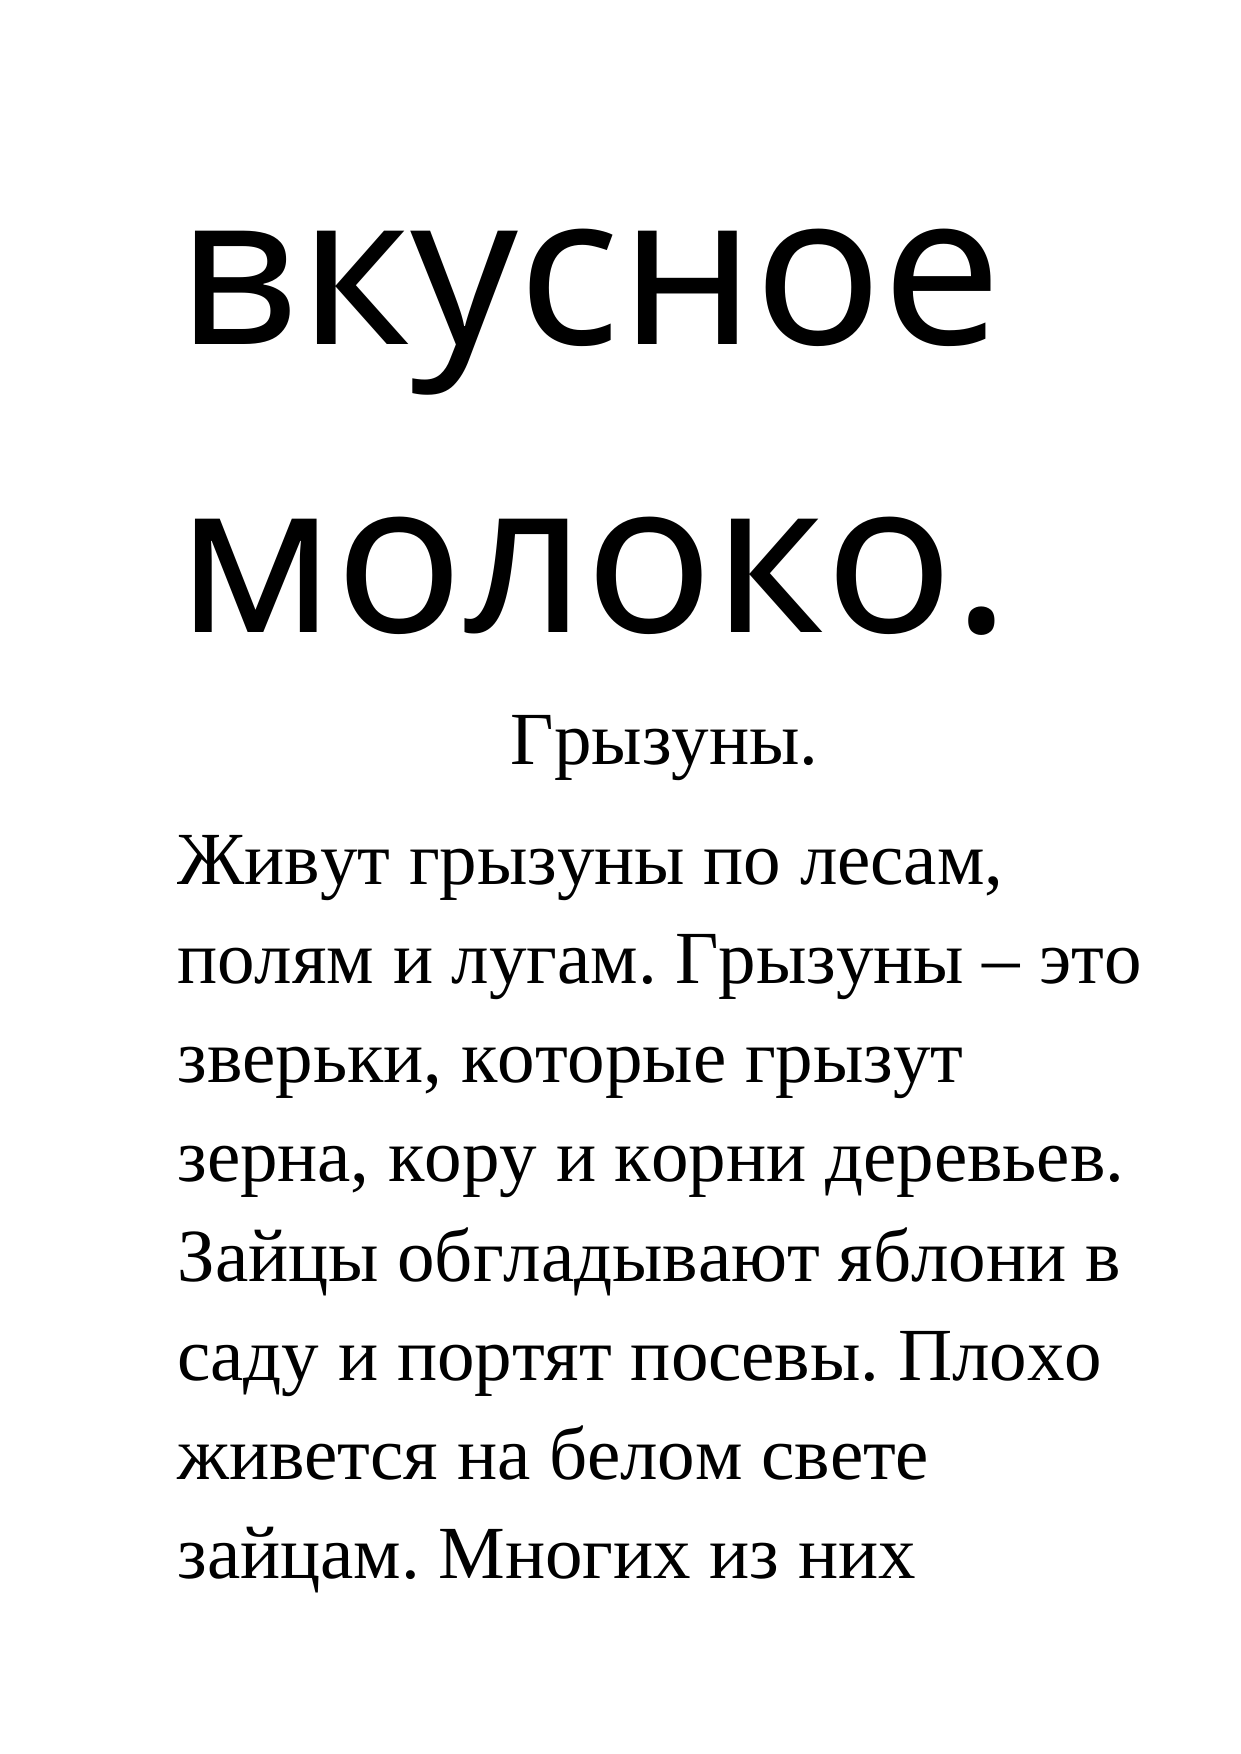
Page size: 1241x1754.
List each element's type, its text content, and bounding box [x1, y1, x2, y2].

text вкусное молоко. [177, 118, 1152, 694]
text Грызуны. [177, 694, 1152, 780]
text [177, 814, 1152, 1594]
